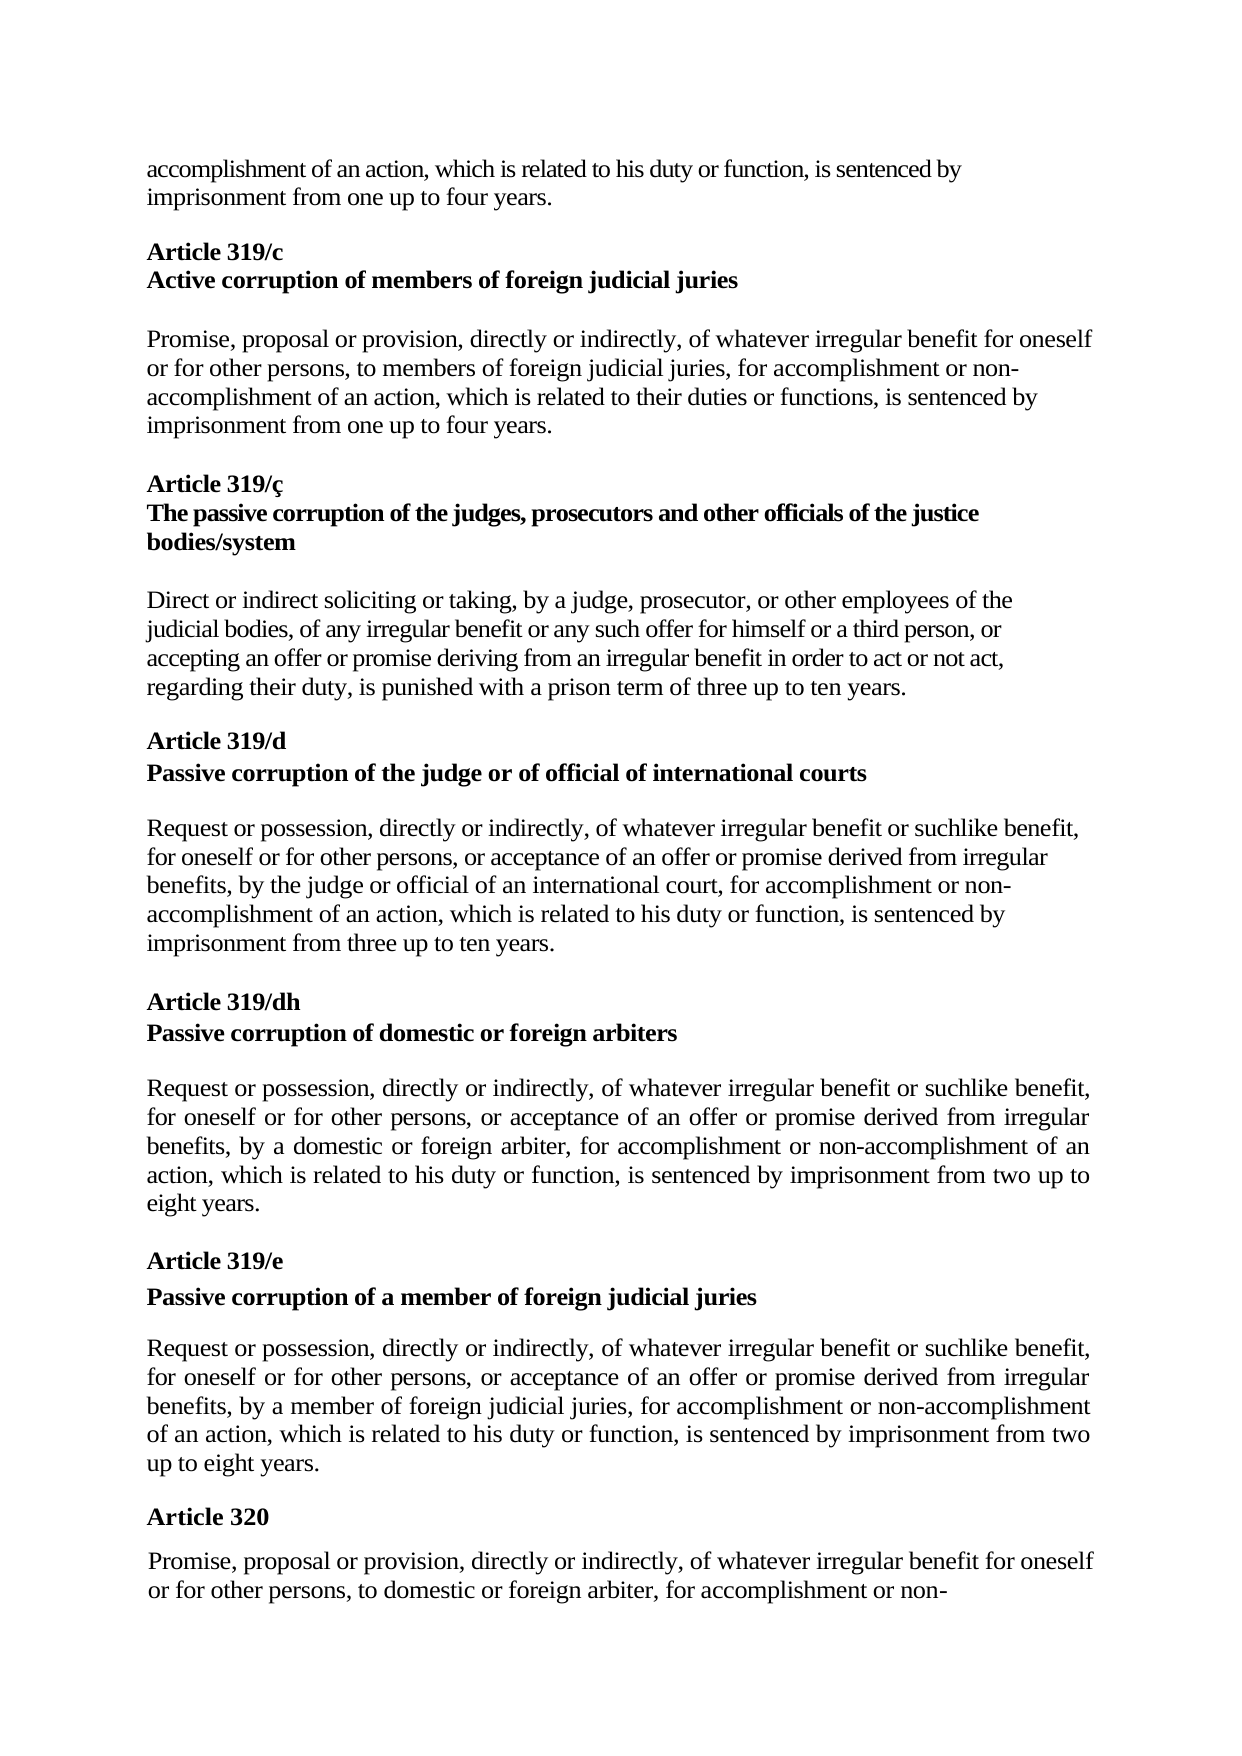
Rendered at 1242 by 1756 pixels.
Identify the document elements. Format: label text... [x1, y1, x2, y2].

text Promise, proposal or provision, directly or indirectly, of whatever irregular benefit for oneself or for other persons, to members of foreign judicial juries, for accomplishment or non-accomplishment of an action, which is related to their duties or functions, is sentenced by imprisonment from one up to four years. [146, 324, 1099, 439]
text Article 319/c [146, 241, 1099, 266]
text Passive corruption of the judge or of official of international courts [146, 758, 1099, 787]
text Request or possession, directly or indirectly, of whatever irregular benefit or suchlike benefit, for oneself or for other persons, or acceptance of an offer or promise derived from irregular benefits, by a member of foreign judicial juries, for accomplishment or non-accomplishment of an action, which is related to his duty or function, is sentenced by imprisonment from two up to eight years. [146, 1333, 1091, 1477]
text Article 319/ç [146, 469, 1099, 498]
text Article 319/e [146, 1251, 1099, 1274]
text Active corruption of members of foreign judicial juries [146, 266, 1099, 294]
text Article 320 [146, 1507, 1099, 1531]
text The passive corruption of the judges, prosecutors and other officials of the justice bodies/system [146, 498, 1024, 556]
text Request or possession, directly or indirectly, of whatever irregular benefit or suchlike benefit, for oneself or for other persons, or acceptance of an offer or promise derived from irregular benefits, by the judge or official of an international court, for accomplishment or non-accomplishment of an action, which is related to his duty or function, is sentenced by imprisonment from three up to ten years. [146, 813, 1091, 957]
text accomplishment of an action, which is related to his duty or function, is sentenced by imprisonment from one up to four years. [146, 154, 1009, 211]
text Article 319/d [146, 731, 1099, 754]
text Passive corruption of a member of foreign judicial juries [146, 1282, 1099, 1311]
text Direct or indirect soliciting or taking, by a judge, prosecutor, or other employees of the judicial bodies, of any irregular benefit or any such offer for himself or a third person, or accepting an offer or promise deriving from an irregular benefit in order to act or not act, regarding their duty, is punished with a prison term of three up to ten years. [146, 586, 1046, 701]
text Passive corruption of domestic or foreign arbiters [146, 1018, 1099, 1047]
text Article 319/dh [146, 990, 1099, 1015]
text Request or possession, directly or indirectly, of whatever irregular benefit or suchlike benefit, for oneself or for other persons, or acceptance of an offer or promise derived from irregular benefits, by a domestic or foreign arbiter, for accomplishment or non-accomplishment of an action, which is related to his duty or function, is sentenced by imprisonment from two up to eight years. [146, 1073, 1091, 1217]
